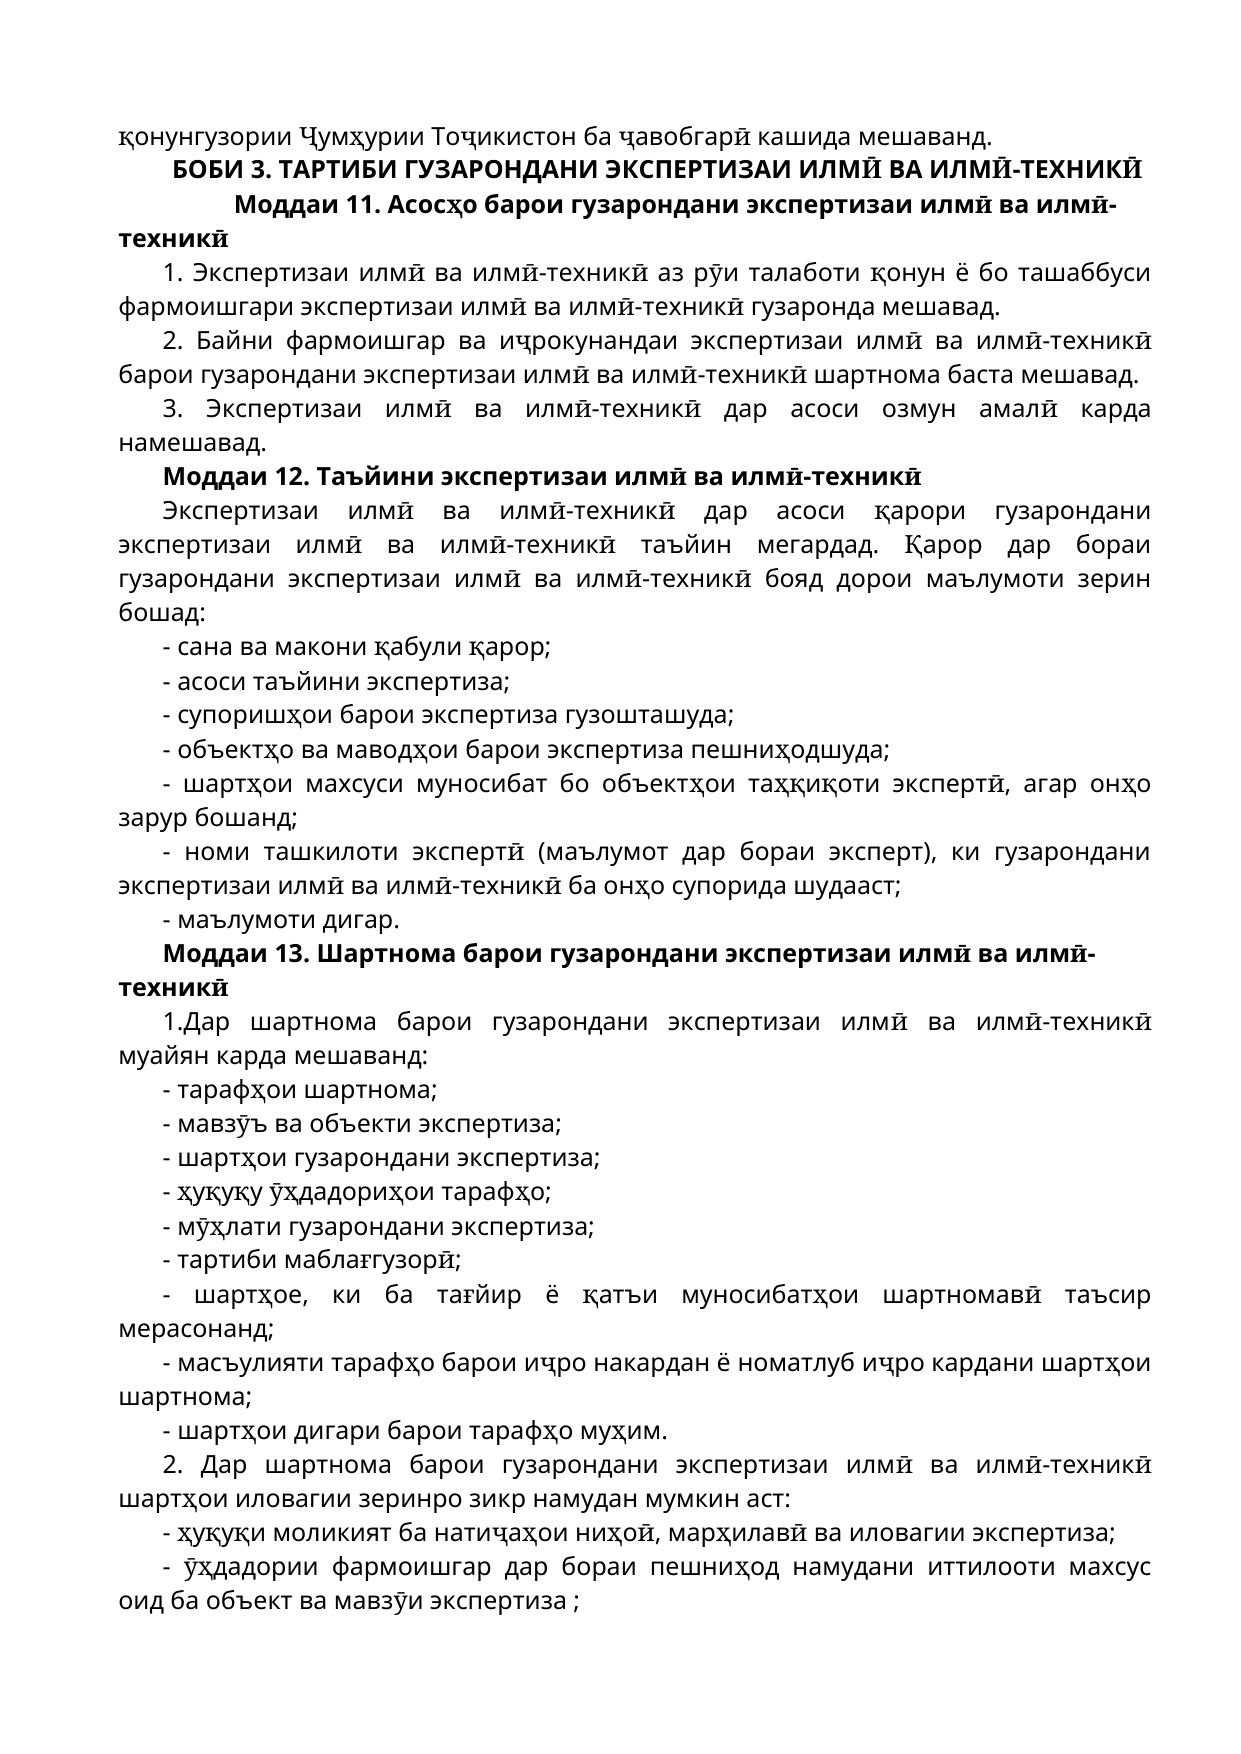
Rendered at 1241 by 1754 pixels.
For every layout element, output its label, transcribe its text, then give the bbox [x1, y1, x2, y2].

text 1.Дар шартнома барои гузарондани экспертизаи илмӣ ва илмӣ-техникӣ муайян карда мешаванд: [118, 1004, 1152, 1072]
text - тартиби маблағгузорӣ; [118, 1242, 1152, 1276]
text - ӯҳдадории фармоишгар дар бораи пешниҳод намудани иттилооти махсус оид ба объект ва мавзӯи экспертиза ; [118, 1549, 1152, 1617]
text - асоси таъйини экспертиза; [118, 663, 1152, 697]
text - ҳуқуқу ӯҳдадориҳои тарафҳо; [118, 1174, 1152, 1208]
text Экспертизаи илмӣ ва илмӣ-техникӣ дар асоси қарори гузарондани экспертизаи илмӣ ва илмӣ-техникӣ таъйин мегардад. Қарор дар бораи гузарондани экспертизаи илмӣ ва илмӣ-техникӣ бояд дорои маълумоти зерин бошад: [118, 493, 1152, 629]
text - масъулияти тарафҳо барои иҷро накардан ё номатлуб иҷро кардани шартҳои шартнома; [118, 1344, 1152, 1412]
text Моддаи 11. Асосҳо барои гузарондани экспертизаи илмӣ ва илмӣ-техникӣ [118, 186, 1152, 254]
text - мӯҳлати гузарондани экспертиза; [118, 1208, 1152, 1242]
text - шартҳои гузарондани экспертиза; [118, 1140, 1152, 1174]
text - шартҳои махсуси муносибат бо объектҳои таҳқиқоти экспертӣ, агар онҳо зарур бошанд; [118, 765, 1152, 833]
text Моддаи 13. Шартнома барои гузарондани экспертизаи илмӣ ва илмӣ-техникӣ [118, 936, 1152, 1004]
text 2. Дар шартнома барои гузарондани экспертизаи илмӣ ва илмӣ-техникӣ шартҳои иловагии зеринро зикр намудан мумкин аст: [118, 1447, 1152, 1515]
text - шартҳои дигари барои тарафҳо муҳим. [118, 1412, 1152, 1447]
text - номи ташкилоти экспертӣ (маълумот дар бораи эксперт), ки гузарондани экспертизаи илмӣ ва илмӣ-техникӣ ба онҳо супорида шудааст; [118, 833, 1152, 902]
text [118, 118, 1152, 152]
text - ҳуқуқи моликият ба натиҷаҳои ниҳоӣ, марҳилавӣ ва иловагии экспертиза; [118, 1515, 1152, 1549]
text БОБИ 3. ТАРТИБИ ГУЗАРОНДАНИ ЭКСПЕРТИЗАИ ИЛМӢ ВА ИЛМӢ-ТЕХНИКӢ [118, 152, 1152, 186]
text - шартҳое, ки ба тағйир ё қатъи муносибатҳои шартномавӣ таъсир мерасонанд; [118, 1276, 1152, 1344]
text - мавзӯъ ва объекти экспертиза; [118, 1106, 1152, 1140]
text 2. Байни фармоишгар ва иҷрокунандаи экспертизаи илмӣ ва илмӣ-техникӣ барои гузарондани экспертизаи илмӣ ва илмӣ-техникӣ шартнома баста мешавад. [118, 322, 1152, 391]
text - сана ва макони қабули қарор; [118, 629, 1152, 663]
text - объектҳо ва маводҳои барои экспертиза пешниҳодшуда; [118, 731, 1152, 765]
text 3. Экспертизаи илмӣ ва илмӣ-техникӣ дар асоси озмун амалӣ карда намешавад. [118, 391, 1152, 459]
text - супоришҳои барои экспертиза гузошташуда; [118, 697, 1152, 731]
text Моддаи 12. Таъйини экспертизаи илмӣ ва илмӣ-техникӣ [118, 459, 1152, 493]
text 1. Экспертизаи илмӣ ва илмӣ-техникӣ аз рӯи талаботи қонун ё бо ташаббуси фармоишгари экспертизаи илмӣ ва илмӣ-техникӣ гузаронда мешавад. [118, 254, 1152, 322]
text - тарафҳои шартнома; [118, 1072, 1152, 1106]
text - маълумоти дигар. [118, 902, 1152, 936]
